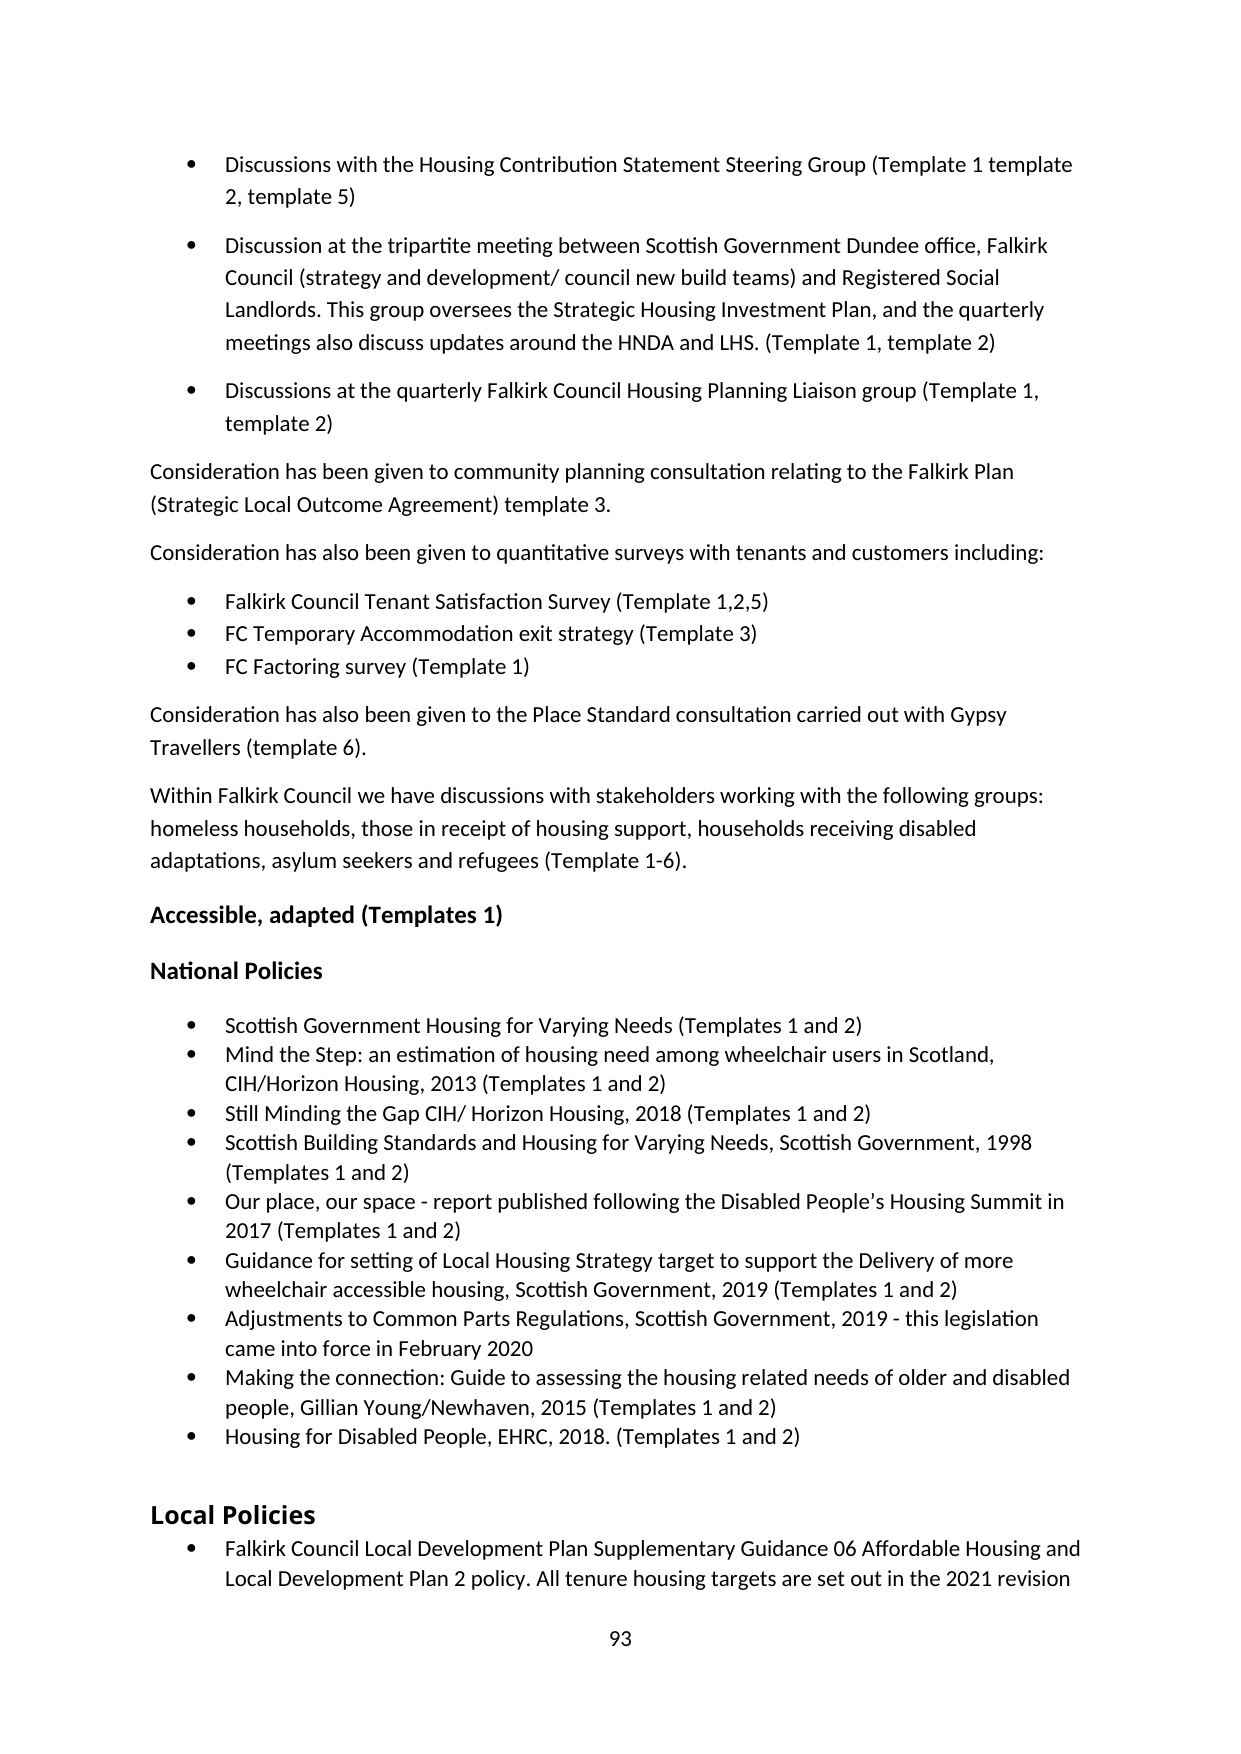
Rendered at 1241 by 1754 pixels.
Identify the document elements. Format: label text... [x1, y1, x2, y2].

list Scottish Government Housing for Varying Needs (Templates 1 and 2) [187, 1011, 1090, 1039]
list Adjustments to Common Parts Regulations, Scottish Government, 2019 - this legislation came into force in February 2020 [187, 1304, 1090, 1362]
list Discussion at the tripartite meeting between Scottish Government Dundee office, Falkirk Council (strategy and development/ council new build teams) and Registered Social Landlords. This group oversees the Strategic Housing Investment Plan, and the quarterly meetings also discuss updates around the HNDA and LHS. (Template 1, template 2) [187, 231, 1090, 356]
list Mind the Step: an estimation of housing need among wheelchair users in Scotland, CIH/Horizon Housing, 2013 (Templates 1 and 2) [187, 1040, 1090, 1097]
list Our place, our space - report published following the Disabled People’s Housing Summit in 2017 (Templates 1 and 2) [187, 1187, 1090, 1244]
list Housing for Disabled People, EHRC, 2018. (Templates 1 and 2) [187, 1422, 1090, 1450]
list Scottish Building Standards and Housing for Varying Needs, Scottish Government, 1998 (Templates 1 and 2) [187, 1128, 1090, 1186]
subtitle Local Policies [150, 1497, 1090, 1531]
text Within Falkirk Council we have discussions with stakeholders working with the following groups: homeless households, those in receipt of housing support, households receiving disabled adaptations, asylum seekers and refugees (Template 1-6). [150, 782, 1090, 874]
list Still Minding the Gap CIH/ Horizon Housing, 2018 (Templates 1 and 2) [187, 1099, 1090, 1127]
list Discussions with the Housing Contribution Statement Steering Group (Template 1 template 2, template 5) [187, 150, 1090, 210]
text Consideration has also been given to quantitative surveys with tenants and customers including: [150, 538, 1090, 567]
text National Policies [150, 955, 1090, 985]
list Guidance for setting of Local Housing Strategy target to support the Delivery of more wheelchair accessible housing, Scottish Government, 2019 (Templates 1 and 2) [187, 1246, 1090, 1303]
list Discussions at the quarterly Falkirk Council Housing Planning Liaison group (Template 1, template 2) [187, 376, 1090, 437]
text Consideration has also been given to the Place Standard consultation carried out with Gypsy Travellers (template 6). [150, 701, 1090, 761]
text Consideration has been given to community planning consultation relating to the Falkirk Plan (Strategic Local Outcome Agreement) template 3. [150, 457, 1090, 518]
text Accessible, adapted (Templates 1) [150, 899, 1090, 929]
list FC Temporary Accommodation exit strategy (Template 3) [187, 619, 1090, 648]
list Making the connection: Guide to assessing the housing related needs of older and disabled people, Gillian Young/Newhaven, 2015 (Templates 1 and 2) [187, 1363, 1090, 1421]
list Falkirk Council Tenant Satisfaction Survey (Template 1,2,5) [187, 587, 1090, 615]
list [187, 1534, 1090, 1592]
list FC Factoring survey (Template 1) [187, 652, 1090, 680]
